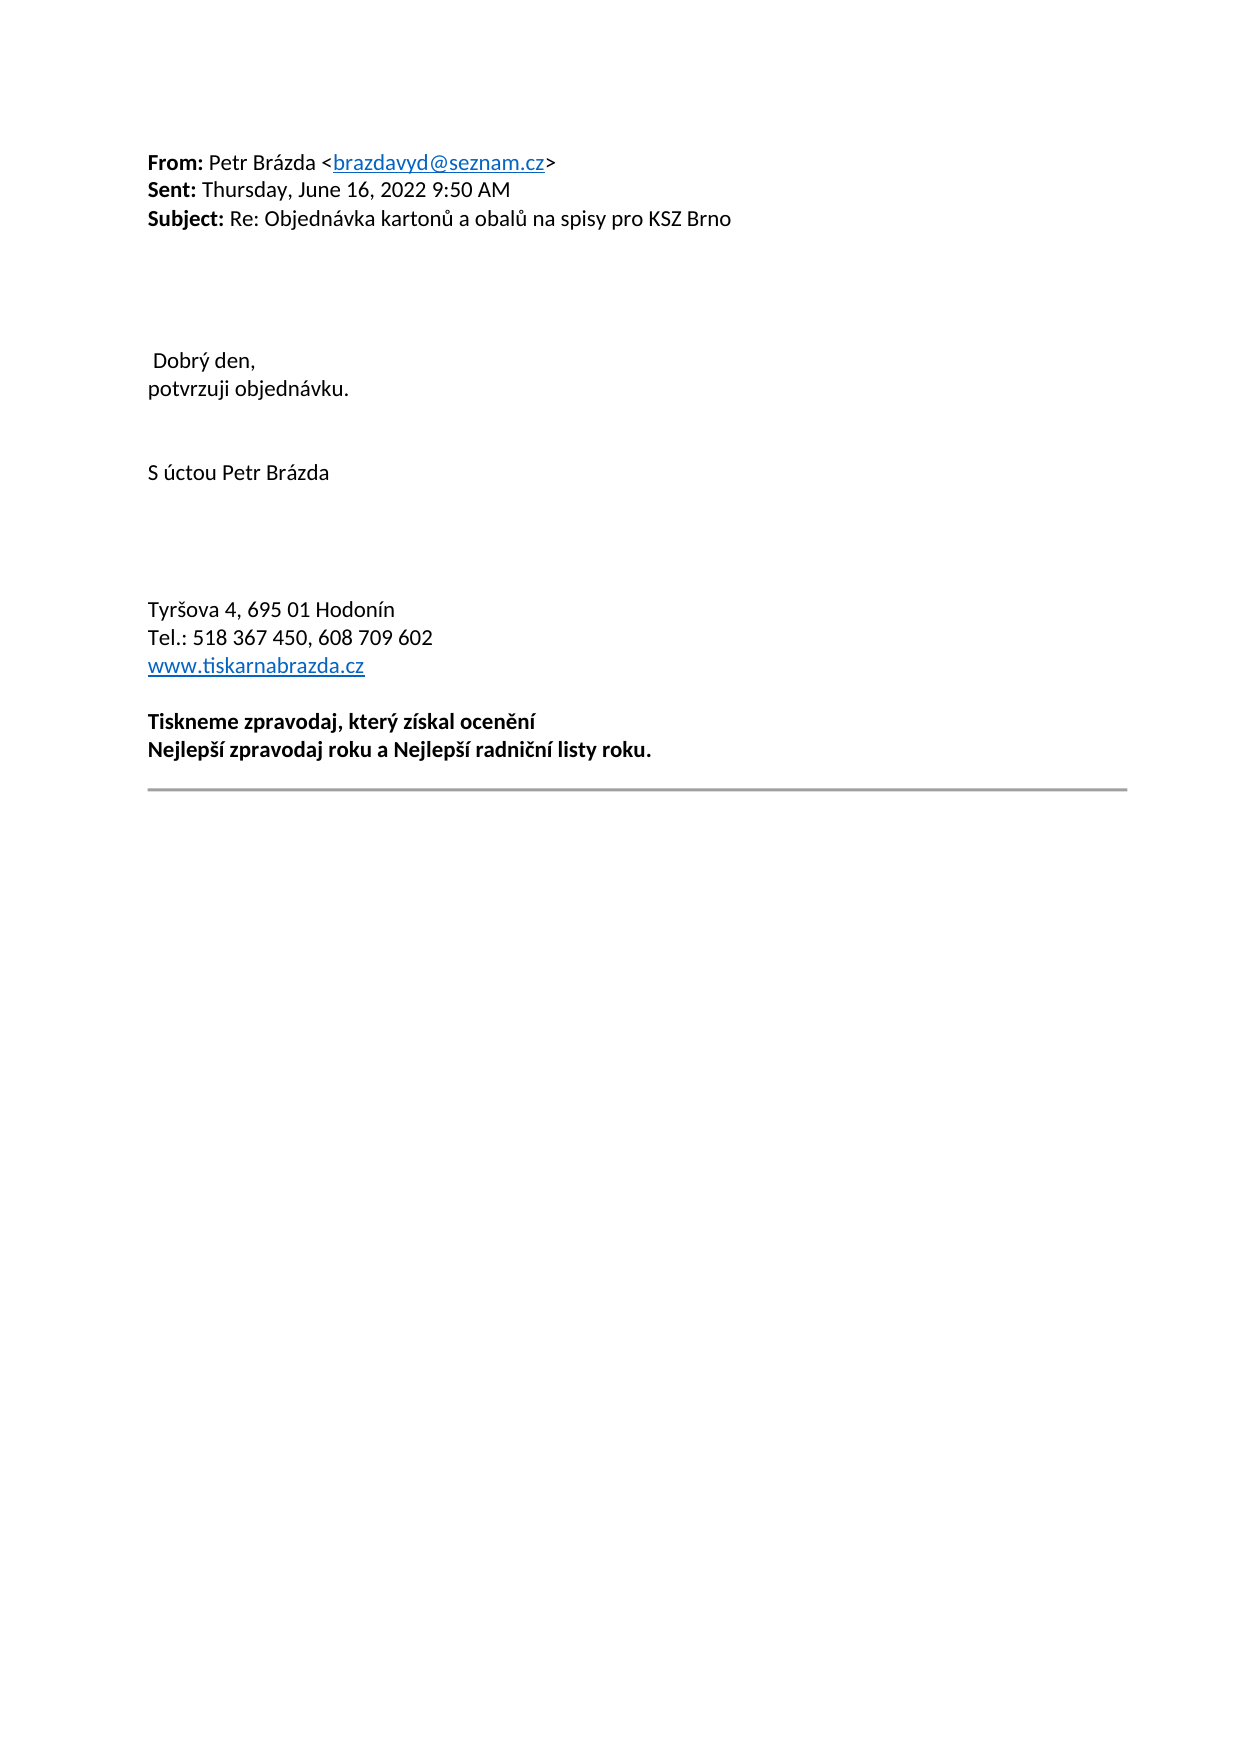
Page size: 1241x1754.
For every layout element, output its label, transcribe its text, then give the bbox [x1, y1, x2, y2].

text ﻿ Dobrý den, potvrzuji objednávku. S úctou Petr Brázda [148, 346, 1093, 570]
text www.tiskarnabrazda.cz [148, 651, 1093, 679]
text From: Petr Brázda <brazdavyd@seznam.cz> Sent: Thursday, June 16, 2022 9:50 AM Subject: Re: Objednávka kartonů a obalů na spisy pro KSZ Brno [148, 148, 1093, 232]
text Tyršova 4, 695 01 Hodonín [148, 595, 1093, 623]
text Tel.: 518 367 450, 608 709 602 [148, 623, 1093, 651]
text Tiskneme zpravodaj, který získal ocenění Nejlepší zpravodaj roku a Nejlepší radniční listy roku. [148, 707, 1093, 763]
